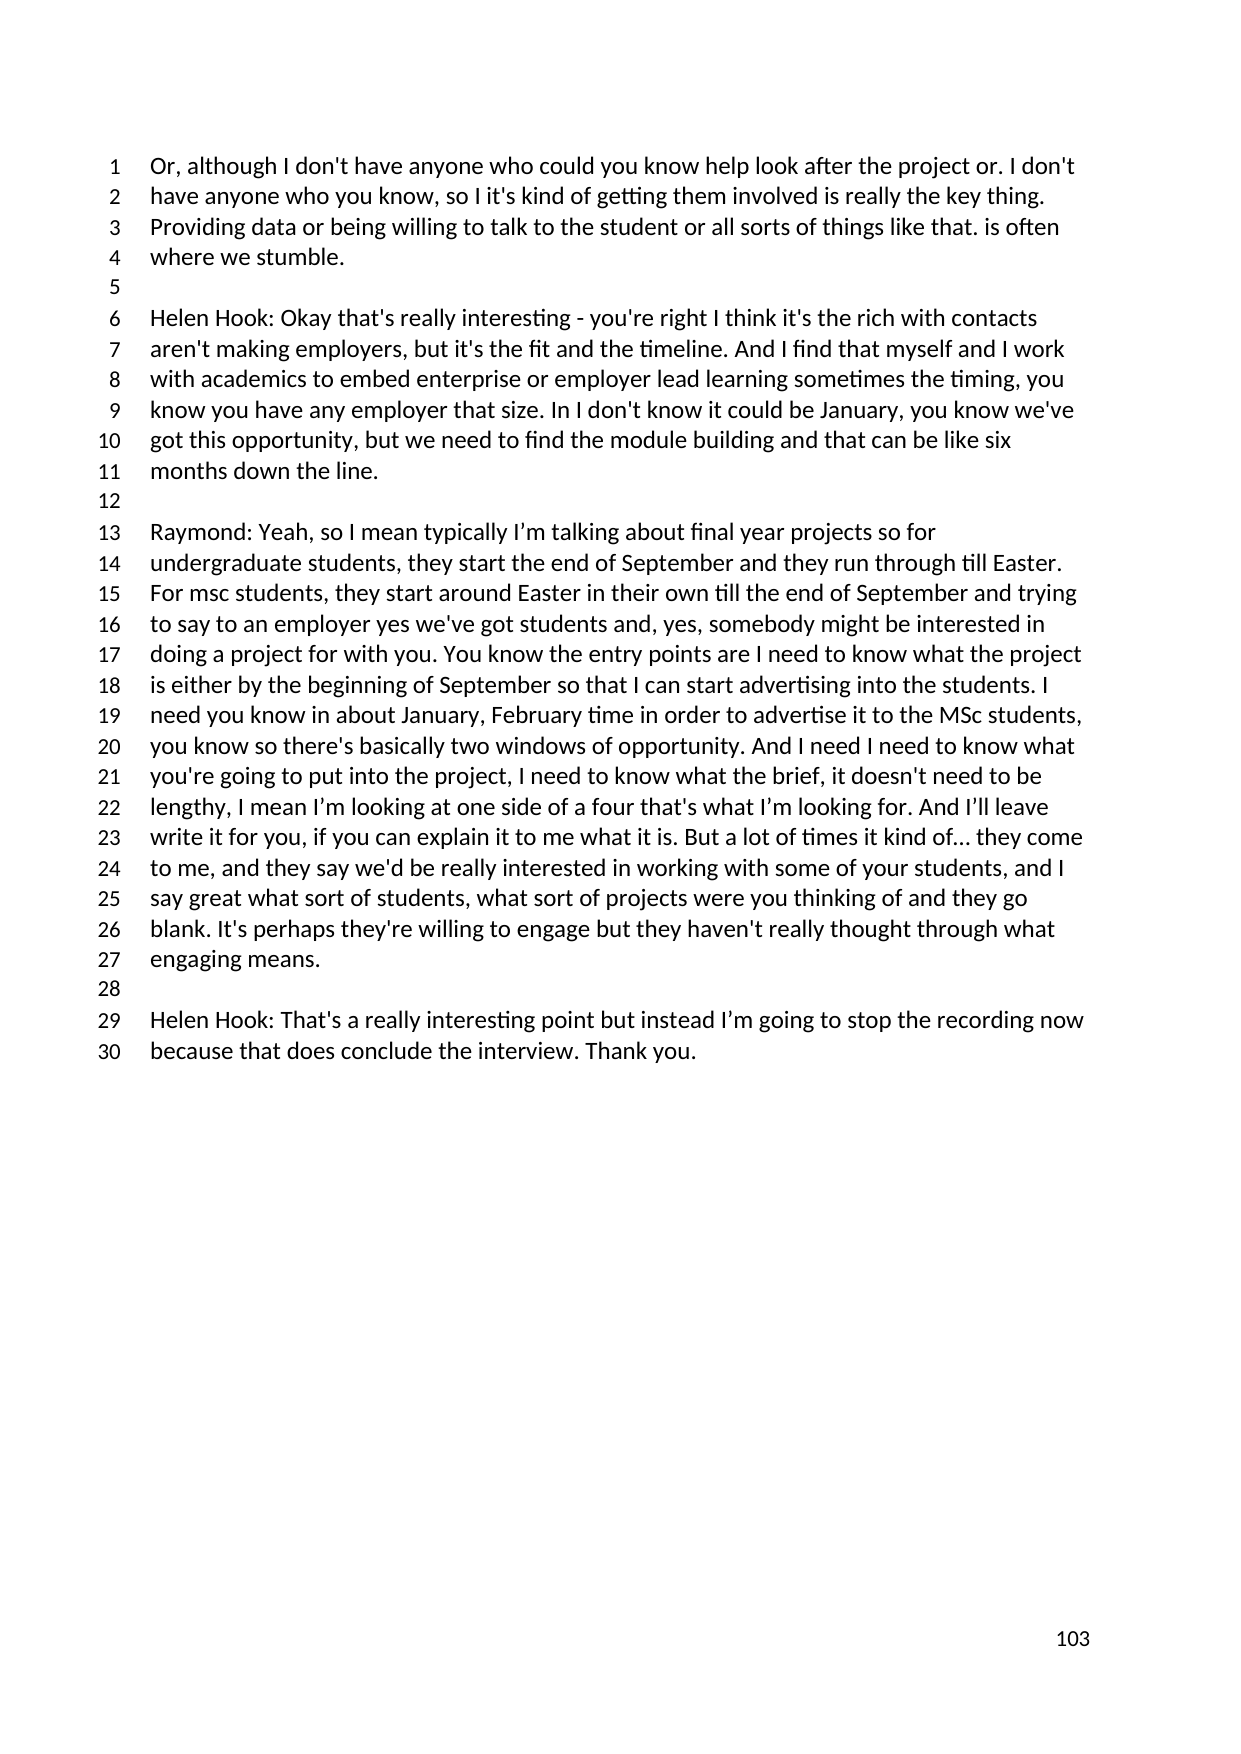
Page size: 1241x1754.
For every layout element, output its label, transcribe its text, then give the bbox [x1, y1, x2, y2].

text Helen Hook: That's a really interesting point but instead I’m going to stop the recording now because that does conclude the interview. Thank you. [150, 1004, 1090, 1066]
text Raymond: Yeah, so I mean typically I’m talking about final year projects so for undergraduate students, they start the end of September and they run through till Easter. For msc students, they start around Easter in their own till the end of September and trying to say to an employer yes we've got students and, yes, somebody might be interested in doing a project for with you. You know the entry points are I need to know what the project is either by the beginning of September so that I can start advertising into the students. I need you know in about January, February time in order to advertise it to the MSc students, you know so there's basically two windows of opportunity. And I need I need to know what you're going to put into the project, I need to know what the brief, it doesn't need to be lengthy, I mean I’m looking at one side of a four that's what I’m looking for. And I’ll leave write it for you, if you can explain it to me what it is. But a lot of times it kind of… they come to me, and they say we'd be really interested in working with some of your students, and I say great what sort of students, what sort of projects were you thinking of and they go blank. It's perhaps they're willing to engage but they haven't really thought through what engaging means. [150, 516, 1090, 974]
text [150, 150, 1090, 272]
text Helen Hook: Okay that's really interesting - you're right I think it's the rich with contacts aren't making employers, but it's the fit and the timeline. And I find that myself and I work with academics to embed enterprise or employer lead learning sometimes the timing, you know you have any employer that size. In I don't know it could be January, you know we've got this opportunity, but we need to find the module building and that can be like six months down the line. [150, 303, 1090, 486]
